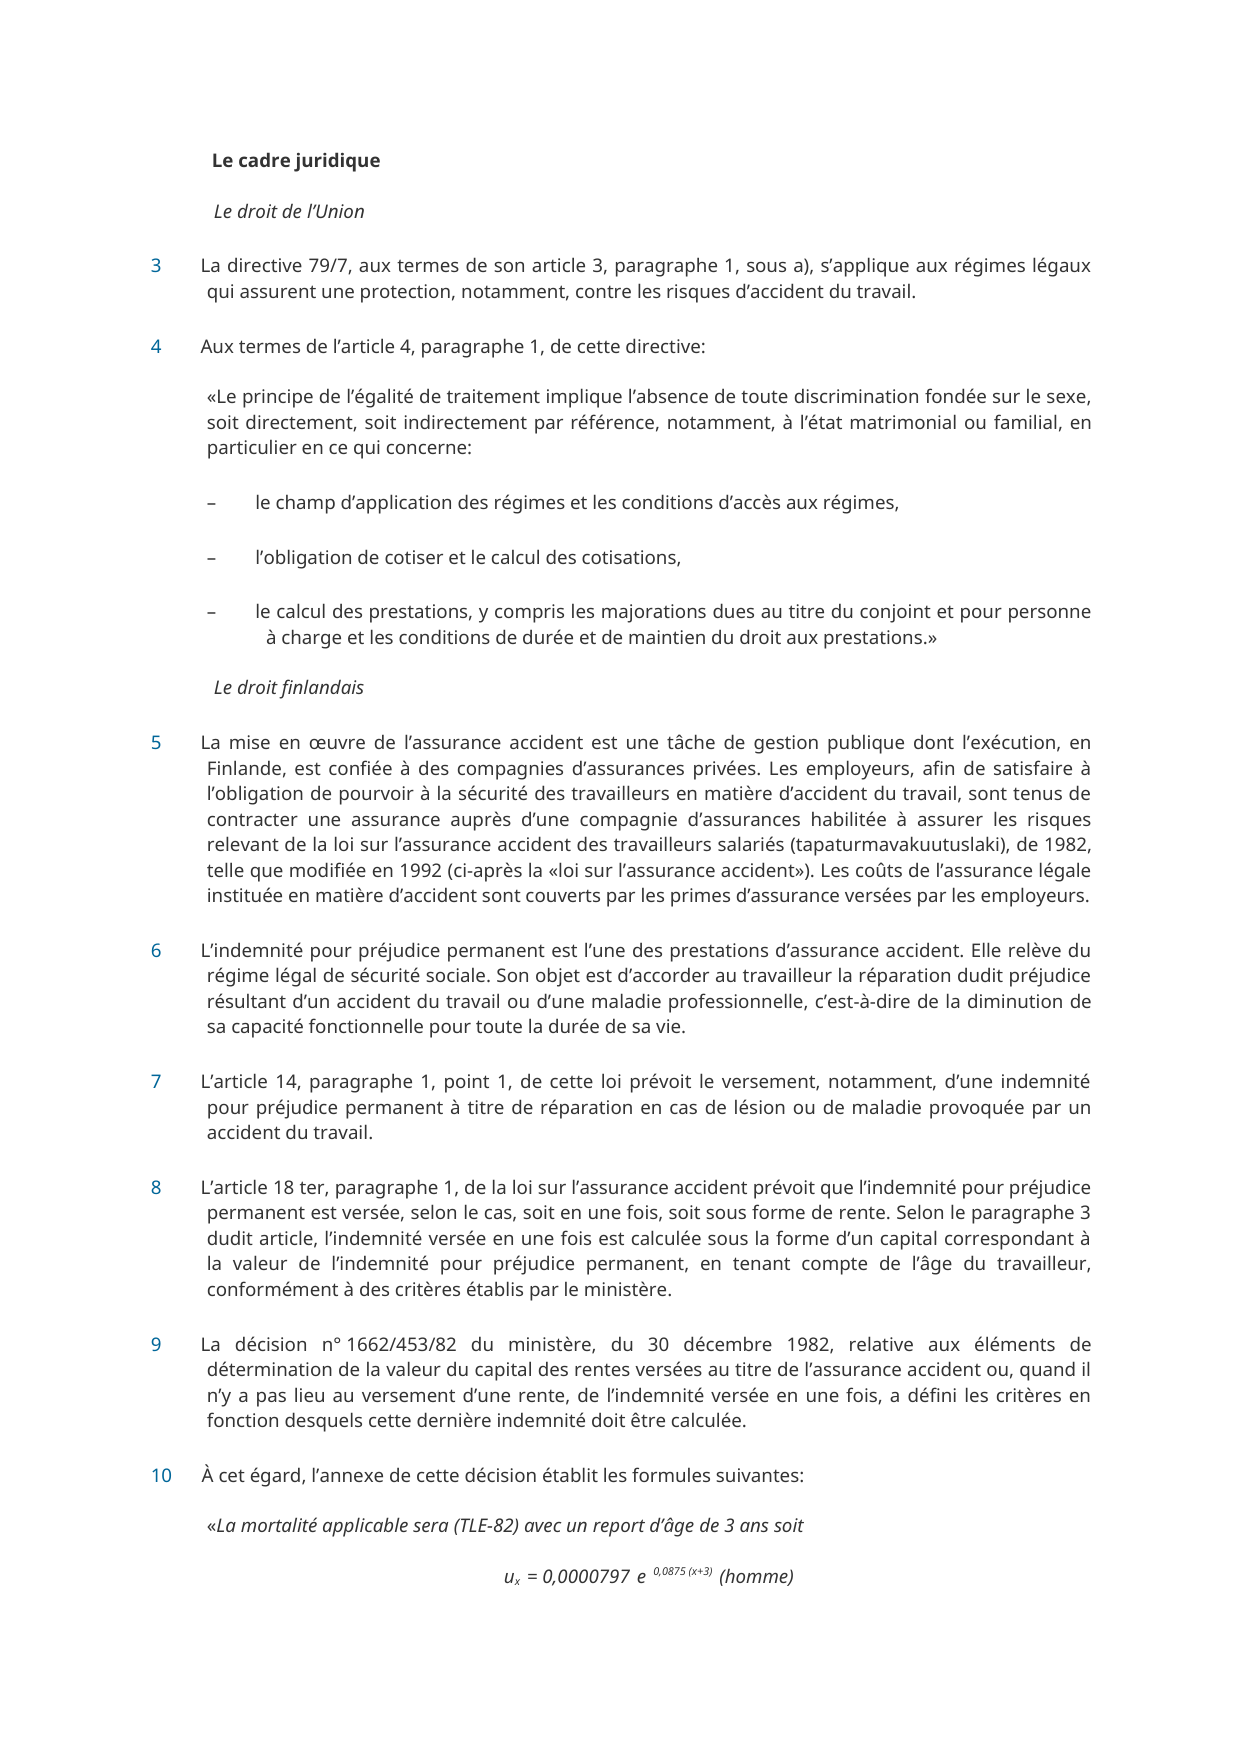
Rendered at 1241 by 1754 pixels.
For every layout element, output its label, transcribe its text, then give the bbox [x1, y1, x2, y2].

text – l’obligation de cotiser et le calcul des cotisations, [207, 544, 1093, 569]
text – le calcul des prestations, y compris les majorations dues au titre du conjoint et pour personne à charge et les conditions de durée et de maintien du droit aux prestations.» [207, 599, 1093, 650]
text 4 Aux termes de l’article 4, paragraphe 1, de cette directive: [151, 333, 1093, 358]
text Le cadre juridique [207, 148, 1093, 173]
text 3 La directive 79/7, aux termes de son article 3, paragraphe 1, sous a), s’applique aux régimes légaux qui assurent une protection, notamment, contre les risques d’accident du travail. [151, 253, 1093, 304]
text 9 La décision n° 1662/453/82 du ministère, du 30 décembre 1982, relative aux éléments de détermination de la valeur du capital des rentes versées au titre de l’assurance accident ou, quand il n’y a pas lieu au versement d’une rente, de l’indemnité versée en une fois, a défini les critères en fonction desquels cette dernière indemnité doit être calculée. [151, 1331, 1093, 1433]
text 8 L’article 18 ter, paragraphe 1, de la loi sur l’assurance accident prévoit que l’indemnité pour préjudice permanent est versée, selon le cas, soit en une fois, soit sous forme de rente. Selon le paragraphe 3 dudit article, l’indemnité versée en une fois est calculée sous la forme d’un capital correspondant à la valeur de l’indemnité pour préjudice permanent, en tenant compte de l’âge du travailleur, conformément à des critères établis par le ministère. [151, 1174, 1093, 1302]
text ux = 0,0000797 e 0,0875 (x+3) (homme) [207, 1563, 1093, 1589]
text «La mortalité applicable sera (TLE-82) avec un report d’âge de 3 ans soit [207, 1513, 1093, 1538]
text 6 L’indemnité pour préjudice permanent est l’une des prestations d’assurance accident. Elle relève du régime légal de sécurité sociale. Son objet est d’accorder au travailleur la réparation dudit préjudice résultant d’un accident du travail ou d’une maladie professionnelle, c’est-à-dire de la diminution de sa capacité fonctionnelle pour toute la durée de sa vie. [151, 937, 1093, 1039]
text 10 À cet égard, l’annexe de cette décision établit les formules suivantes: [151, 1462, 1093, 1488]
text Le droit de l’Union [207, 198, 1093, 224]
text 7 L’article 14, paragraphe 1, point 1, de cette loi prévoit le versement, notamment, d’une indemnité pour préjudice permanent à titre de réparation en cas de lésion ou de maladie provoquée par un accident du travail. [151, 1068, 1093, 1145]
text 5 La mise en œuvre de l’assurance accident est une tâche de gestion publique dont l’exécution, en Finlande, est confiée à des compagnies d’assurances privées. Les employeurs, afin de satisfaire à l’obligation de pourvoir à la sécurité des travailleurs en matière d’accident du travail, sont tenus de contracter une assurance auprès d’une compagnie d’assurances habilitée à assurer les risques relevant de la loi sur l’assurance accident des travailleurs salariés (tapaturmavakuutuslaki), de 1982, telle que modifiée en 1992 (ci-après la «loi sur l’assurance accident»). Les coûts de l’assurance légale instituée en matière d’accident sont couverts par les primes d’assurance versées par les employeurs. [151, 729, 1093, 908]
text Le droit finlandais [207, 675, 1093, 700]
text – le champ d’application des régimes et les conditions d’accès aux régimes, [207, 489, 1093, 515]
text «Le principe de l’égalité de traitement implique l’absence de toute discrimination fondée sur le sexe, soit directement, soit indirectement par référence, notamment, à l’état matrimonial ou familial, en particulier en ce qui concerne: [207, 383, 1093, 460]
